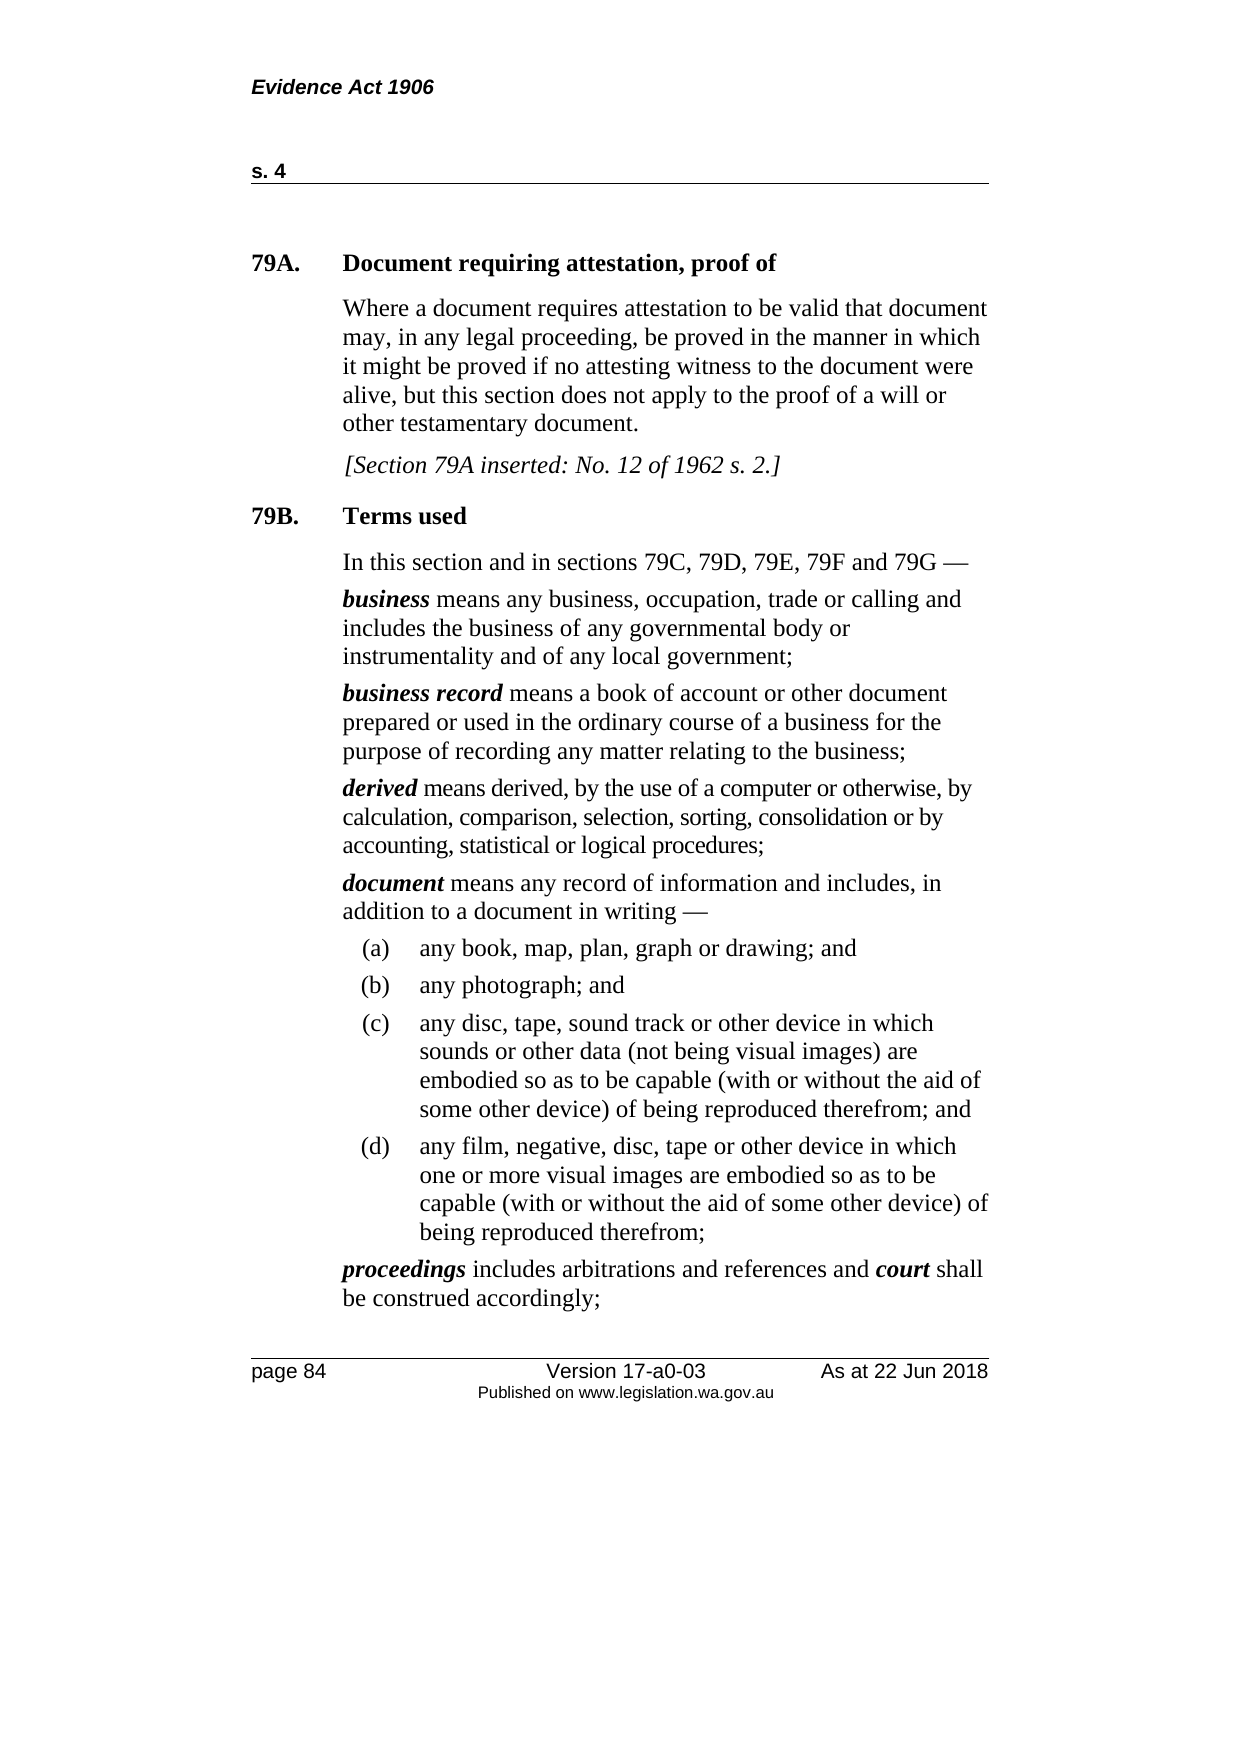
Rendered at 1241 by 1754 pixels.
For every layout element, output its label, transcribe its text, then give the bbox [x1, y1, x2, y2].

text [Section 79A inserted: No. 12 of 1962 s. 2.] [251, 450, 989, 478]
text (b) any photograph; and [251, 971, 989, 999]
text In this section and in sections 79C, 79D, 79E, 79F and 79G — [251, 547, 989, 576]
text business means any business, occupation, trade or calling and includes the business of any governmental body or instrumentality and of any local government; [251, 584, 989, 670]
text business record means a book of account or other document prepared or used in the ordinary course of a business for the purpose of recording any matter relating to the business; [251, 678, 989, 765]
text derived means derived, by the use of a computer or otherwise, by calculation, comparison, selection, sorting, consolidation or by accounting, statistical or logical procedures; [251, 773, 989, 859]
text (d) any film, negative, disc, tape or other device in which one or more visual images are embodied so as to be capable (with or without the aid of some other device) of being reproduced therefrom; [251, 1131, 989, 1246]
subtitle 79B. Terms used [251, 501, 989, 530]
text proceedings includes arbitrations and references and court shall be construed accordingly; [251, 1254, 989, 1312]
text Where a document requires attestation to be valid that document may, in any legal proceeding, be proved in the manner in which it might be proved if no attesting witness to the document were alive, but this section does not apply to the proof of a will or other testamentary document. [251, 293, 989, 437]
text (a) any book, map, plan, graph or drawing; and [251, 933, 989, 962]
subtitle 79A. Document requiring attestation, proof of [251, 248, 989, 277]
text (c) any disc, tape, sound track or other device in which sounds or other data (not being visual images) are embodied so as to be capable (with or without the aid of some other device) of being reproduced therefrom; and [251, 1008, 989, 1123]
text document means any record of information and includes, in addition to a document in writing — [251, 868, 989, 925]
